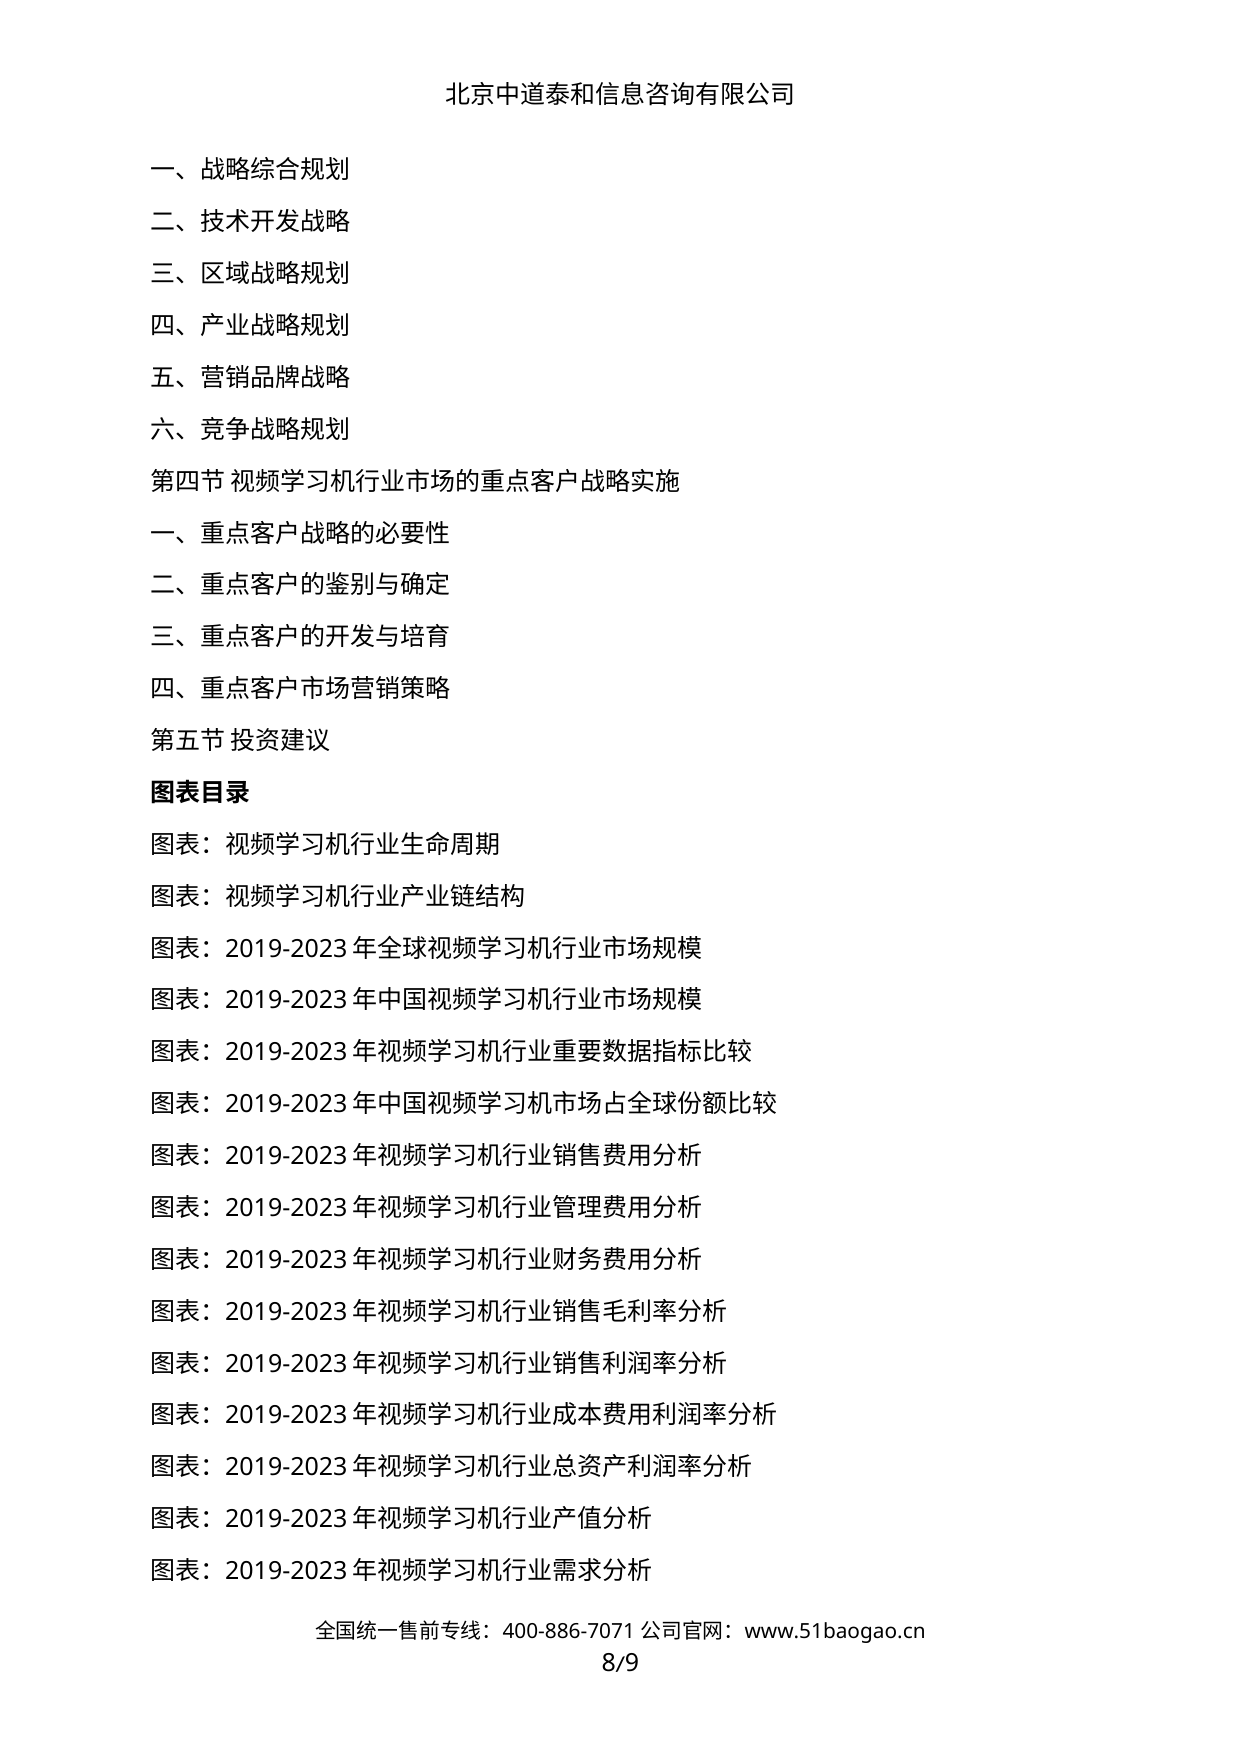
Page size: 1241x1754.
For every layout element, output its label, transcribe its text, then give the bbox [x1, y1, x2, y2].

text 图表：2019-2023年视频学习机行业重要数据指标比较 [150, 1032, 1090, 1068]
text 第四节 视频学习机行业市场的重点客户战略实施 [150, 461, 1090, 497]
text 六、竞争战略规划 [150, 409, 1090, 446]
text 图表：2019-2023年视频学习机行业总资产利润率分析 [150, 1447, 1090, 1483]
text 三、区域战略规划 [150, 254, 1090, 290]
text 一、重点客户战略的必要性 [150, 513, 1090, 549]
text 第五节 投资建议 [150, 721, 1090, 757]
text 图表：2019-2023年视频学习机行业销售费用分析 [150, 1136, 1090, 1172]
text 三、重点客户的开发与培育 [150, 617, 1090, 653]
text 图表：视频学习机行业产业链结构 [150, 876, 1090, 912]
text 图表：2019-2023年全球视频学习机行业市场规模 [150, 928, 1090, 964]
text 图表：2019-2023年视频学习机行业成本费用利润率分析 [150, 1395, 1090, 1431]
text 图表：2019-2023年视频学习机行业产值分析 [150, 1499, 1090, 1535]
text 图表：2019-2023年视频学习机行业财务费用分析 [150, 1239, 1090, 1276]
text 二、技术开发战略 [150, 202, 1090, 238]
text 图表：2019-2023年视频学习机行业销售利润率分析 [150, 1343, 1090, 1379]
text 四、重点客户市场营销策略 [150, 669, 1090, 705]
text 一、战略综合规划 [150, 150, 1090, 186]
text 四、产业战略规划 [150, 306, 1090, 342]
text 图表：2019-2023年中国视频学习机行业市场规模 [150, 980, 1090, 1016]
text 图表：2019-2023年视频学习机行业管理费用分析 [150, 1187, 1090, 1224]
text 图表：视频学习机行业生命周期 [150, 824, 1090, 861]
text 图表目录 [150, 772, 1090, 809]
text 图表：2019-2023年视频学习机行业需求分析 [150, 1551, 1090, 1587]
text 图表：2019-2023年中国视频学习机市场占全球份额比较 [150, 1084, 1090, 1120]
text 图表：2019-2023年视频学习机行业销售毛利率分析 [150, 1291, 1090, 1327]
text 二、重点客户的鉴别与确定 [150, 565, 1090, 601]
text 五、营销品牌战略 [150, 357, 1090, 394]
